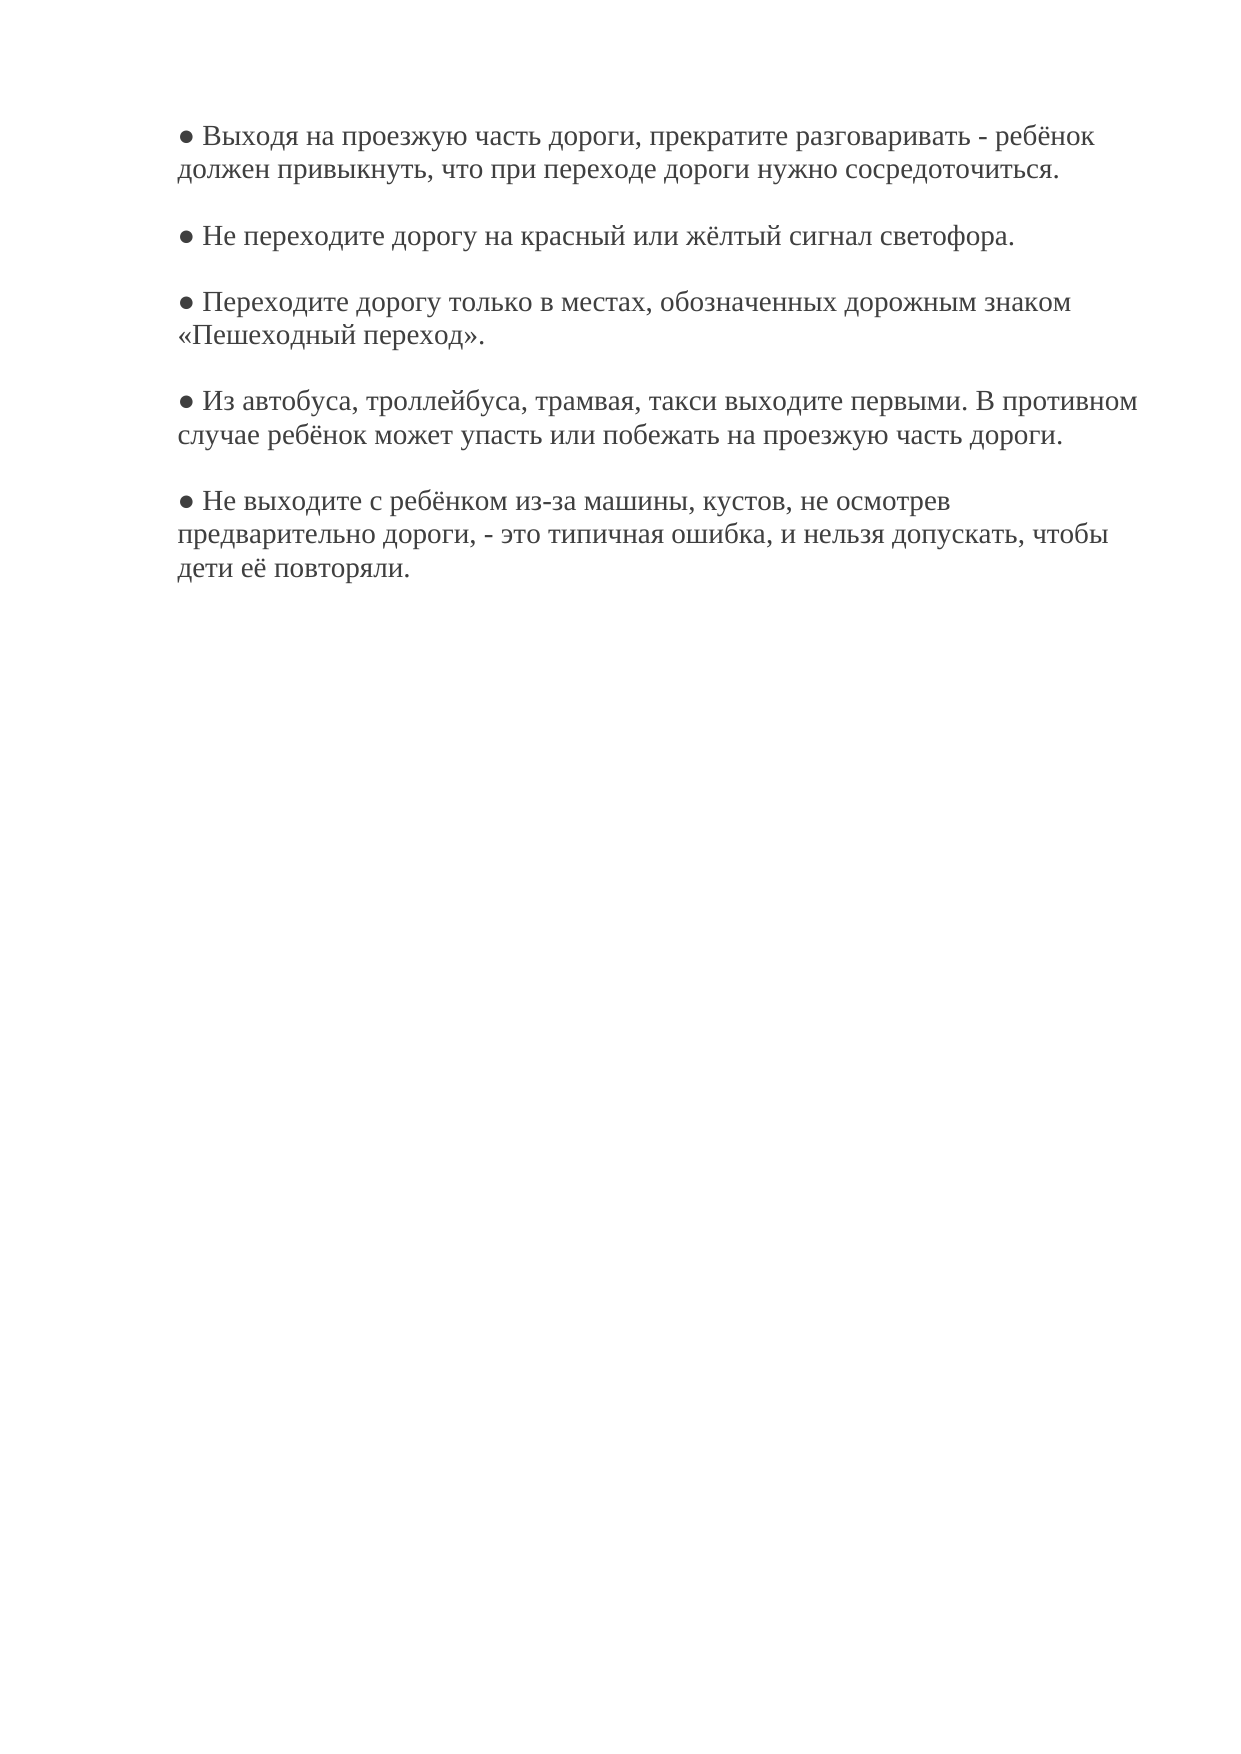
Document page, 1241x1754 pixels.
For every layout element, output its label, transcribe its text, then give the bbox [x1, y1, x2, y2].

text ● Переходите дорогу только в местах, обозначенных дорожным знаком «Пешеходный переход». [177, 284, 1152, 351]
text ● Не переходите дорогу на красный или жёлтый сигнал светофора. [177, 218, 1152, 251]
text ● Не выходите с ребёнком из-за машины, кустов, не осмотрев предварительно дороги, - это типичная ошибка, и нельзя допускать, чтобы дети её повторяли. [177, 483, 1152, 583]
text ● Из автобуса, троллейбуса, трамвая, такси выходите первыми. В противном случае ребёнок может упасть или побежать на проезжую часть дороги. [177, 383, 1152, 450]
text ● Выходя на проезжую часть дороги, прекратите разговаривать - ребёнок должен привыкнуть, что при переходе дороги нужно сосредоточиться. [177, 118, 1152, 185]
